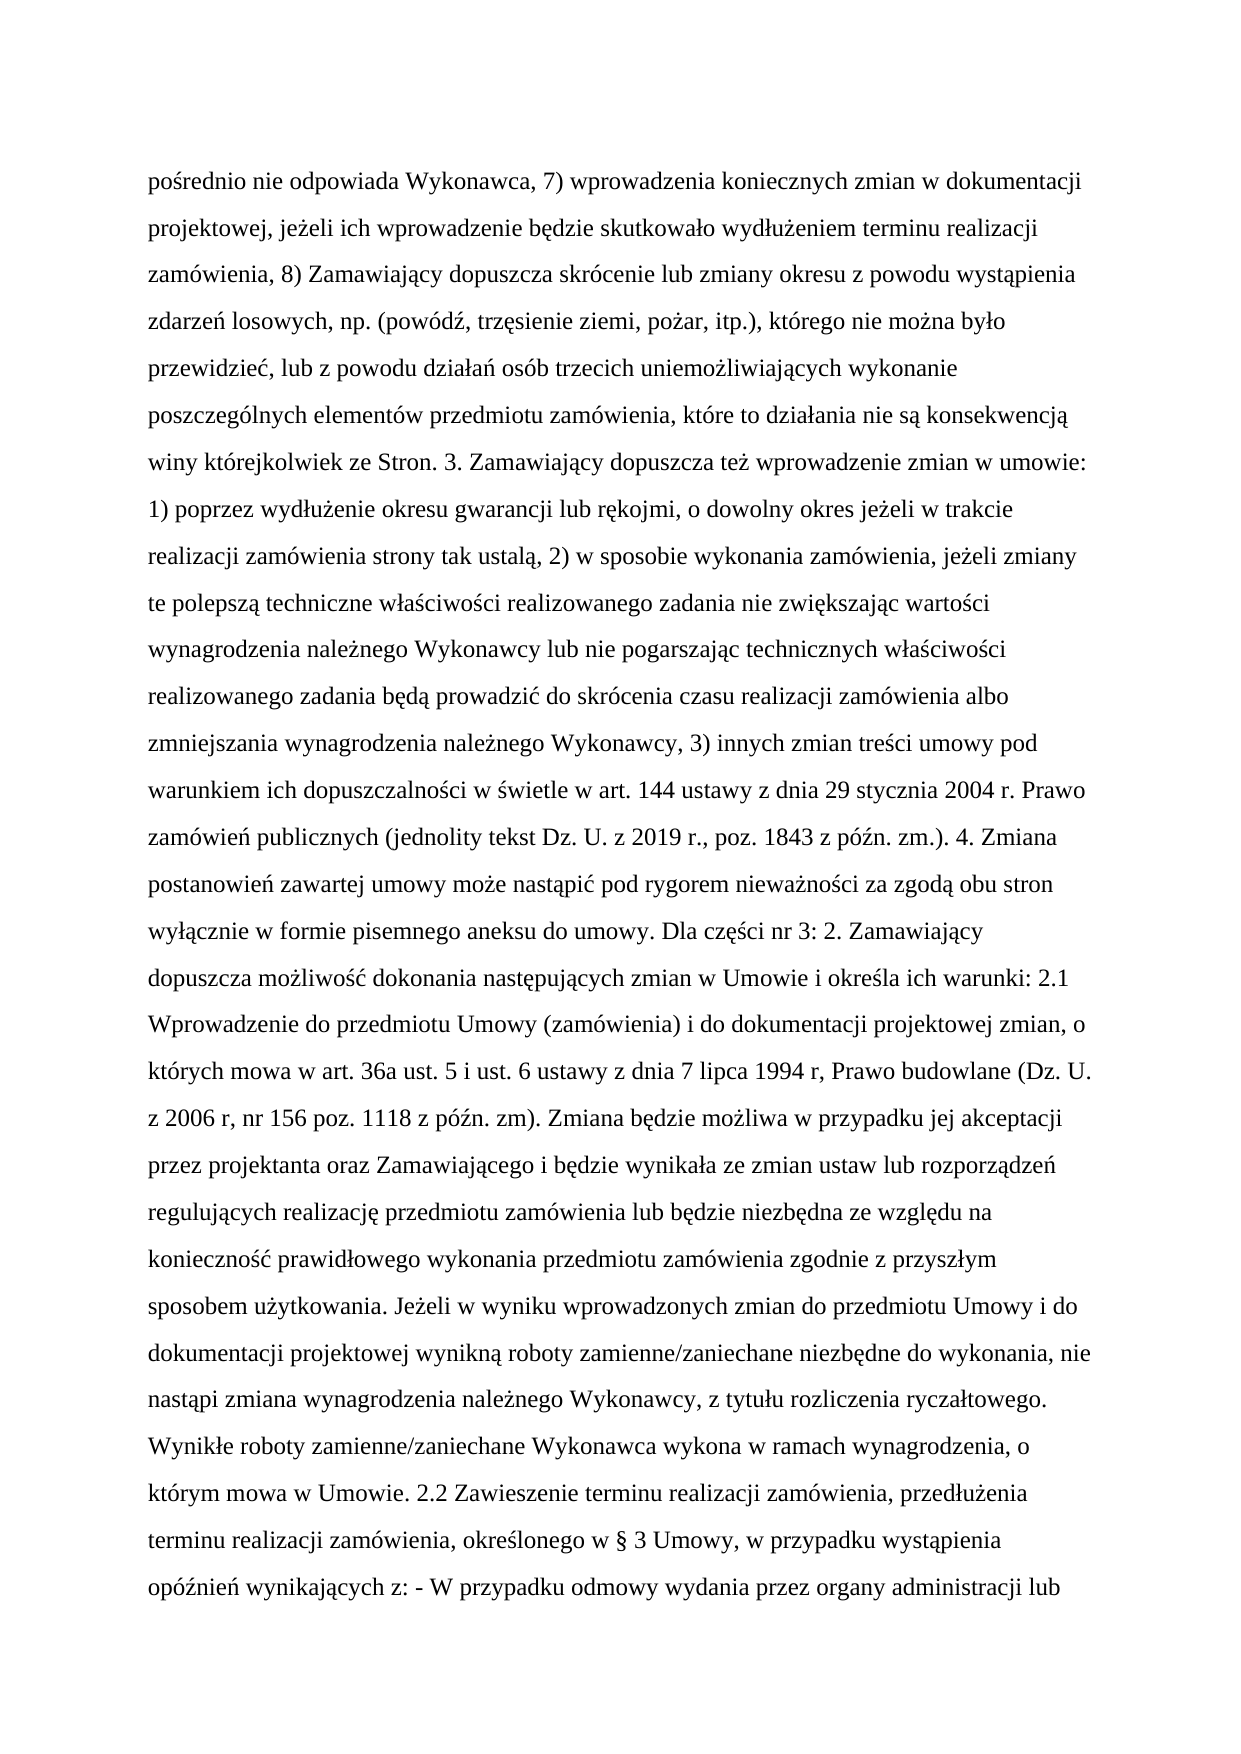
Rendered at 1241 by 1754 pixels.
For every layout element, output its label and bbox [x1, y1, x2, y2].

text [148, 148, 1093, 1601]
